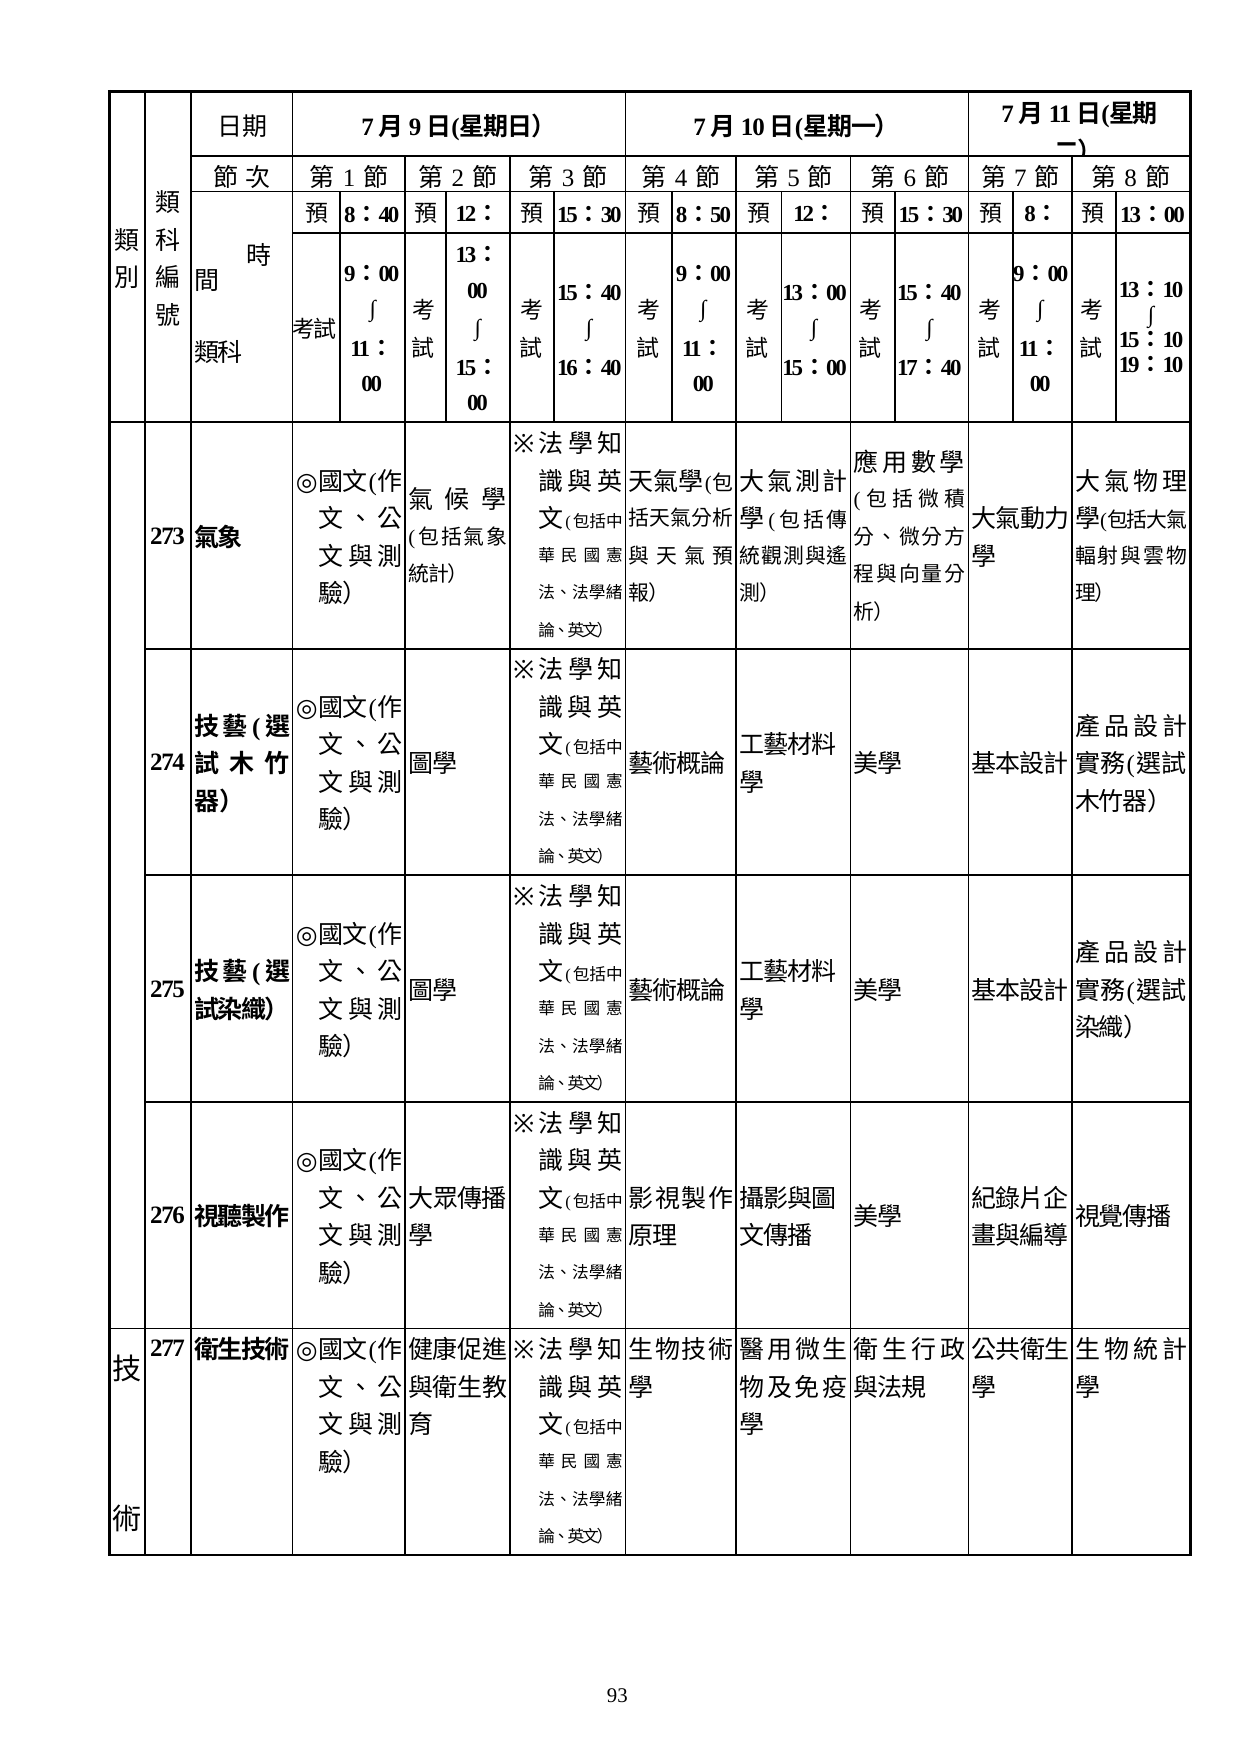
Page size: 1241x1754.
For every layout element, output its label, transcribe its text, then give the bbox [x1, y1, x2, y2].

table_cell 節次 [192, 157, 292, 191]
table_cell 預備 [511, 192, 553, 232]
table_cell 12：50 [447, 192, 509, 232]
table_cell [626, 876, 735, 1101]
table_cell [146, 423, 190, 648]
table_header 日期 [192, 93, 292, 155]
table_cell 13：00 ∫ 15：00 [447, 234, 509, 421]
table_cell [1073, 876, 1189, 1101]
table_header 7月10日(星期一） [626, 93, 968, 155]
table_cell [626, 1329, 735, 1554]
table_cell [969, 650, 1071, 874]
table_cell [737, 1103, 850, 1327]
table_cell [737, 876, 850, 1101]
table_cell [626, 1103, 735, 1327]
table_header 7月9日(星期日） [293, 93, 625, 155]
table_cell 第8節 [1073, 157, 1189, 191]
table_cell 考試 [969, 234, 1012, 421]
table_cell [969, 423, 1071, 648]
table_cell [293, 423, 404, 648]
table_cell 9：00 ∫ 11：00 [1014, 234, 1071, 421]
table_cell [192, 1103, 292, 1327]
table_cell 預備 [406, 192, 445, 232]
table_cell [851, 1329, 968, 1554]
table_cell 考試 [293, 234, 339, 421]
table_cell 考試 [737, 234, 781, 421]
table_cell 考試 [511, 234, 553, 421]
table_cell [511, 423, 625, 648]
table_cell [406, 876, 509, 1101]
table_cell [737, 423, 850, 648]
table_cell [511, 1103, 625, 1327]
table_cell 13：10 ∫ 15：10 19：10 [1117, 234, 1189, 421]
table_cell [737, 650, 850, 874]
table_cell 9：00 ∫ 11：00 [341, 234, 404, 421]
table_cell 13：00 ∫ 15：00 [782, 234, 850, 421]
table_cell 考試 [851, 234, 894, 421]
table_cell 15：40 ∫ 16：40 [555, 234, 625, 421]
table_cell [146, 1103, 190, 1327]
table_cell 第5節 [737, 157, 850, 191]
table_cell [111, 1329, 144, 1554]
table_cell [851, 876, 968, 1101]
table_cell 8：40 [341, 192, 404, 232]
table_cell 15：30 [555, 192, 625, 232]
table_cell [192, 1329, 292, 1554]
table_cell 考試 [406, 234, 445, 421]
table_cell 預備 [293, 192, 339, 232]
table_cell 第6節 [851, 157, 968, 191]
table_header 類 別 [111, 93, 144, 421]
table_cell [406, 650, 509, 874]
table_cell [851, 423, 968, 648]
table_cell 9：00 ∫ 11：00 [673, 234, 735, 421]
table_cell 預備 [969, 192, 1012, 232]
table_header 類科編號 [146, 93, 190, 421]
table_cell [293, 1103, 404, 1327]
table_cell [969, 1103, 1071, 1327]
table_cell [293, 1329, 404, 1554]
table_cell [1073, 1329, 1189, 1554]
table_header 7月11日(星期二） [969, 93, 1189, 155]
table_cell 考試 [626, 234, 671, 421]
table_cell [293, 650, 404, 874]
table_cell 預備 [1073, 192, 1115, 232]
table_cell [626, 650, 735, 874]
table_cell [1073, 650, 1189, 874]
table_cell 預備 [851, 192, 894, 232]
table_cell 第4節 [626, 157, 735, 191]
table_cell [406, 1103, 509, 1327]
table_cell 13：00 [1117, 192, 1189, 232]
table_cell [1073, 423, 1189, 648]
table_cell 第7節 [969, 157, 1071, 191]
table_cell 12：50 [782, 192, 850, 232]
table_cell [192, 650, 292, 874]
table_cell 15：40 ∫ 17：40 [896, 234, 968, 421]
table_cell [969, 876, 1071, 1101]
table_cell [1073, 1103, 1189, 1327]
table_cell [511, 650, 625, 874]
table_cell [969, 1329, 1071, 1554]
table_cell 第3節 [511, 157, 625, 191]
table_cell 8：50 [673, 192, 735, 232]
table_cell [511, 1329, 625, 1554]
table_cell 預備 [626, 192, 671, 232]
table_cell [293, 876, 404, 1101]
table_cell 15：30 [896, 192, 968, 232]
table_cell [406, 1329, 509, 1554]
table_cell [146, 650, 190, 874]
table_cell 考試 [1073, 234, 1115, 421]
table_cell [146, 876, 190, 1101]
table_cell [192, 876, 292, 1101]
table_cell 預備 [737, 192, 781, 232]
table_cell 8：50 [1014, 192, 1071, 232]
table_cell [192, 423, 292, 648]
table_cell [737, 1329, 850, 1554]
table_cell 第2節 [406, 157, 509, 191]
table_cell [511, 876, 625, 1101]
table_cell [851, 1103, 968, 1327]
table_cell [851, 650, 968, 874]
table_cell 第1節 [293, 157, 404, 191]
table_cell 時間 類科 [192, 192, 292, 421]
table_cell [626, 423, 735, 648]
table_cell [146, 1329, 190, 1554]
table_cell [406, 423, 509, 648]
